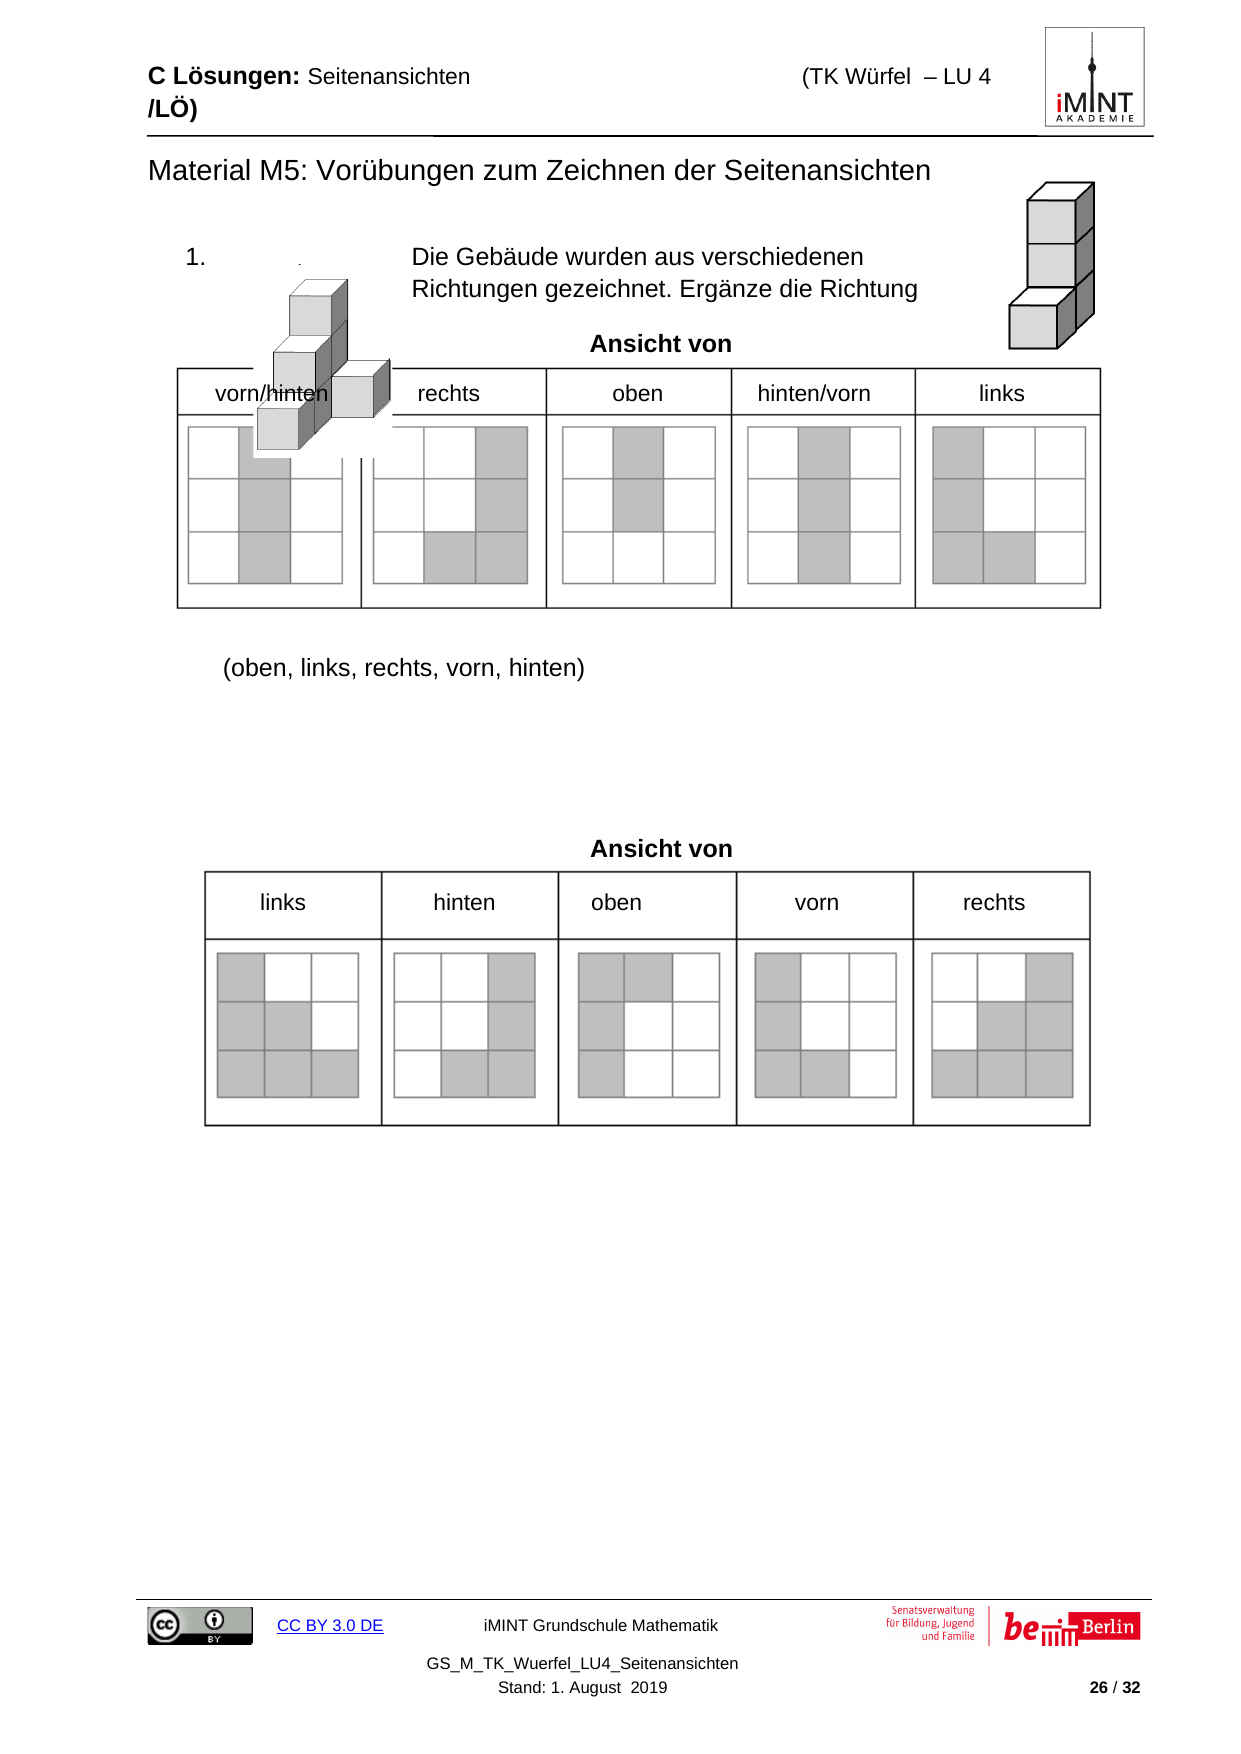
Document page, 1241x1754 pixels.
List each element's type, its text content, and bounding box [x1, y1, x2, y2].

picture [178, 804, 1100, 1132]
picture [143, 180, 1115, 626]
picture [1035, 17, 1151, 133]
picture [886, 1606, 1141, 1646]
picture [147, 1607, 253, 1645]
text Material M5: Vorübungen zum Zeichnen der Seitenansichten [148, 153, 1122, 187]
